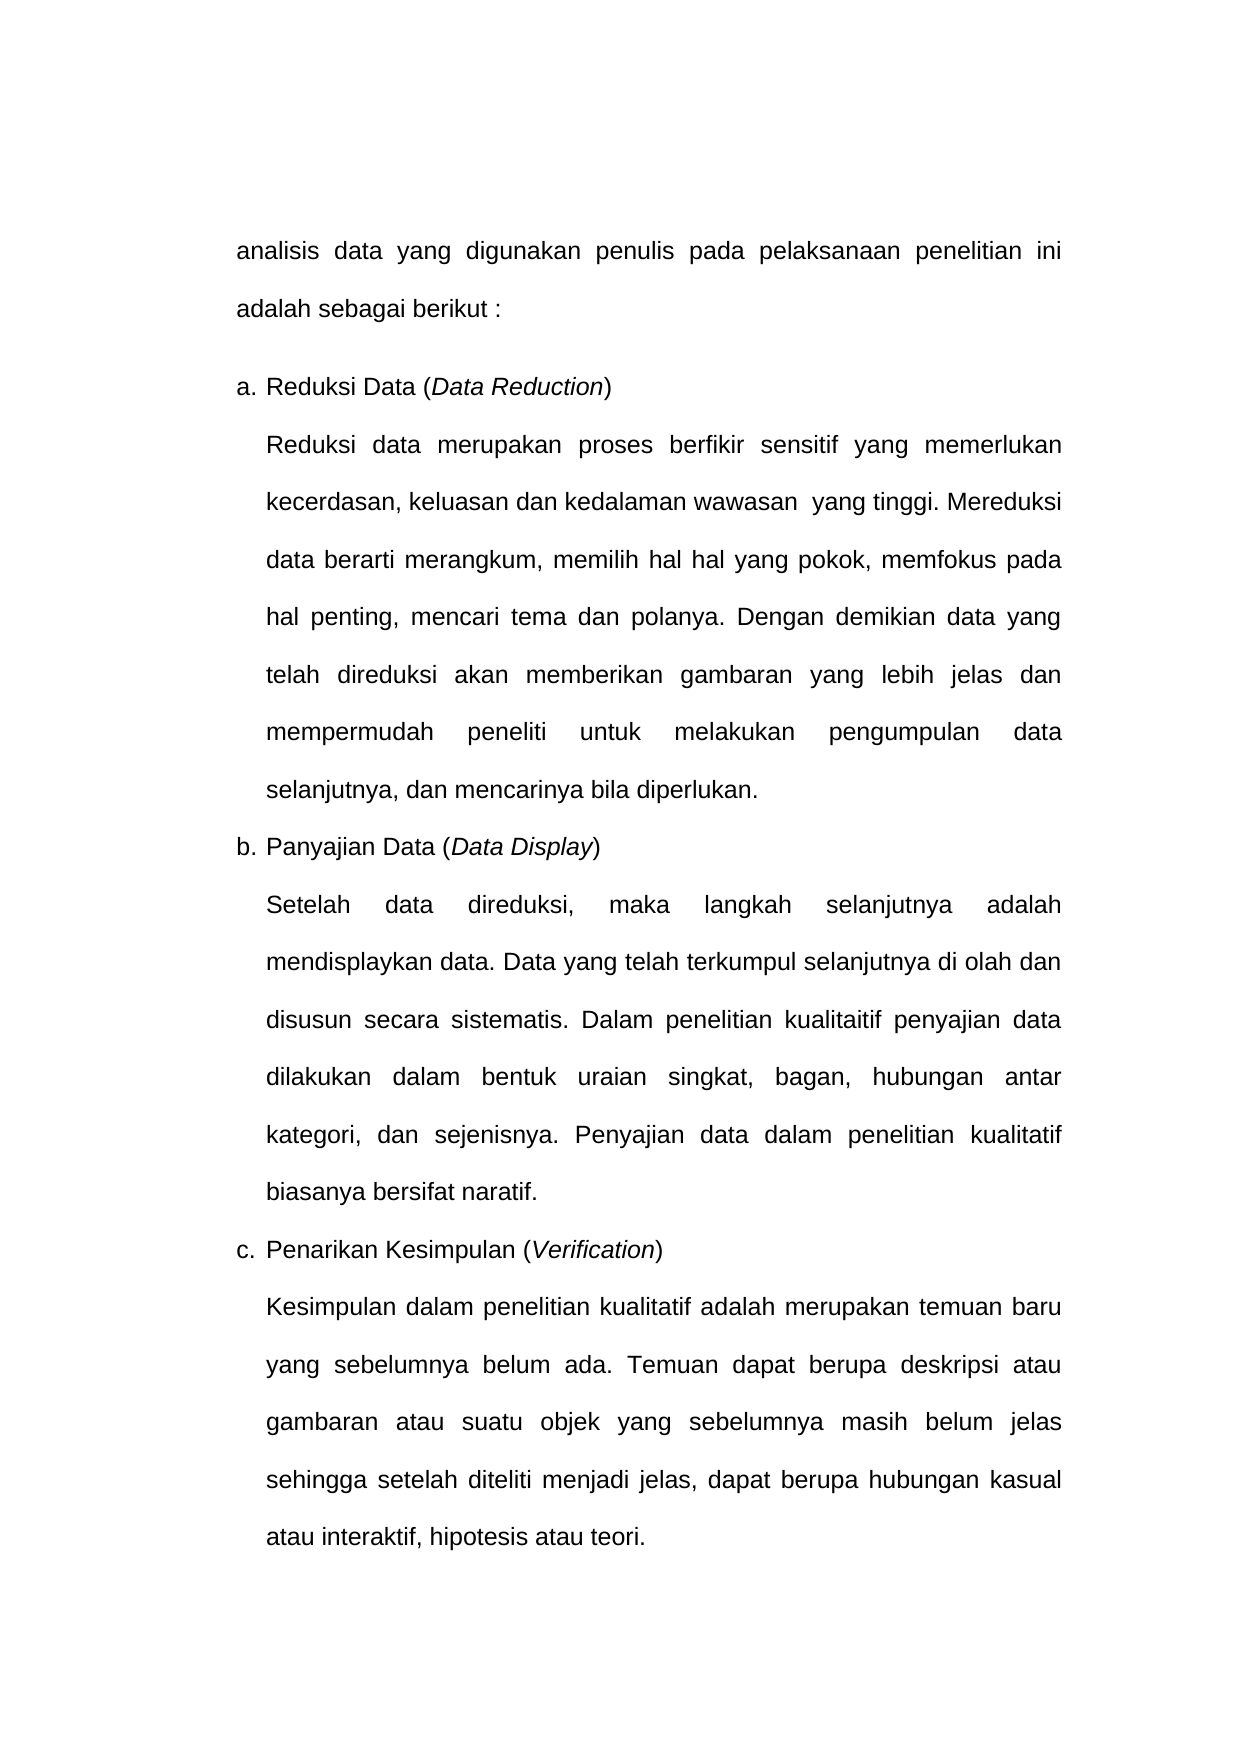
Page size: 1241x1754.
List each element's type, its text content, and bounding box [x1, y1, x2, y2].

list Penarikan Kesimpulan (Verification) [236, 1234, 1063, 1263]
list Reduksi data merupakan proses berfikir sensitif yang memerlukan kecerdasan, keluasan dan kedalaman wawasan yang tinggi. Mereduksi data berarti merangkum, memilih hal hal yang pokok, memfokus pada hal penting, mencari tema dan polanya. Dengan demikian data yang telah direduksi akan memberikan gambaran yang lebih jelas dan mempermudah peneliti untuk melakukan pengumpulan data selanjutnya, dan mencarinya bila diperlukan. [266, 429, 1063, 803]
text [236, 236, 1063, 322]
list Setelah data direduksi, maka langkah selanjutnya adalah mendisplaykan data. Data yang telah terkumpul selanjutnya di olah dan disusun secara sistematis. Dalam penelitian kualitaitif penyajian data dilakukan dalam bentuk uraian singkat, bagan, hubungan antar kategori, dan sejenisnya. Penyajian data dalam penelitian kualitatif biasanya bersifat naratif. [266, 889, 1063, 1206]
list Reduksi Data (Data Reduction) [236, 372, 1063, 401]
list Panyajian Data (Data Display) [236, 832, 1063, 861]
list Kesimpulan dalam penelitian kualitatif adalah merupakan temuan baru yang sebelumnya belum ada. Temuan dapat berupa deskripsi atau gambaran atau suatu objek yang sebelumnya masih belum jelas sehingga setelah diteliti menjadi jelas, dapat berupa hubungan kasual atau interaktif, hipotesis atau teori. [266, 1292, 1063, 1551]
